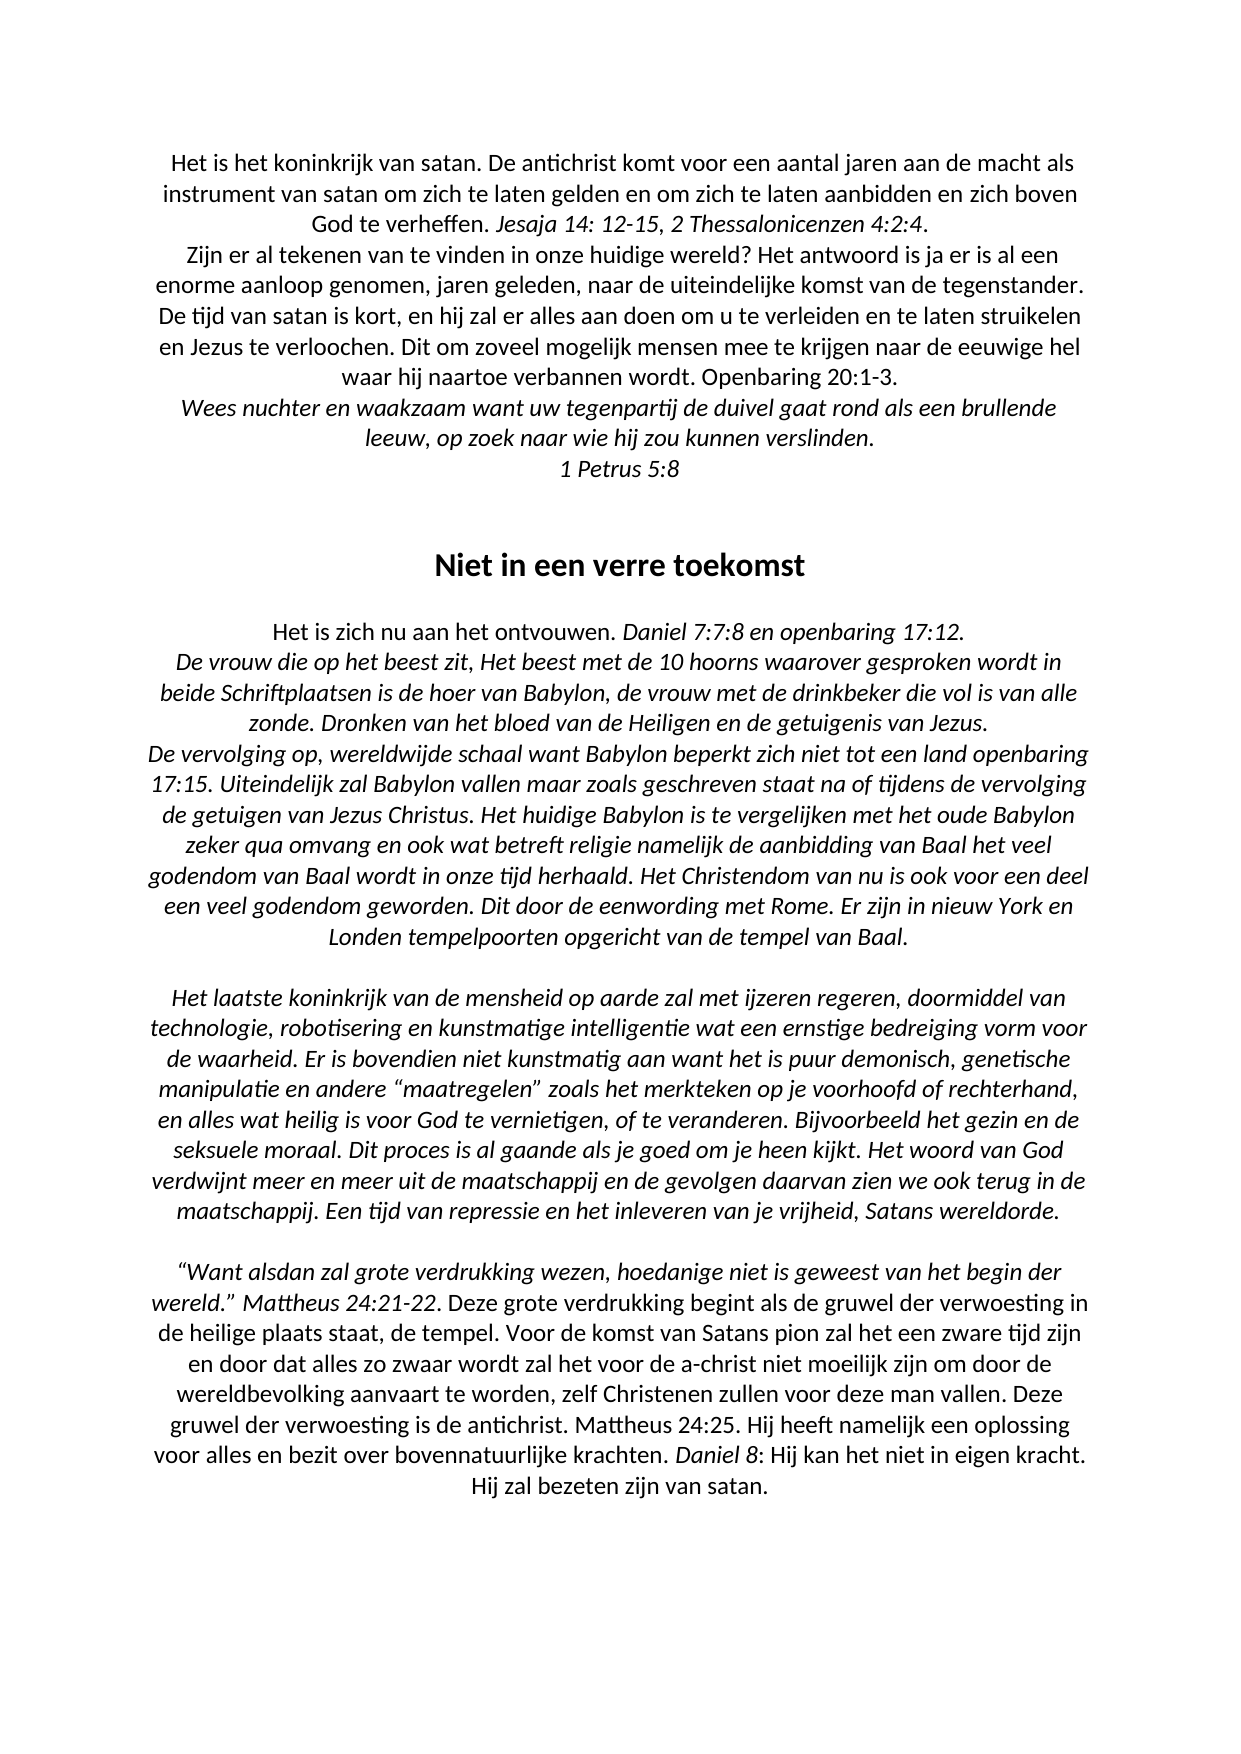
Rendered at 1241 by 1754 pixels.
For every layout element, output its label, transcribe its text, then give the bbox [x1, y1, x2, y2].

text Zijn er al tekenen van te vinden in onze huidige wereld? Het antwoord is ja er is al een enorme aanloop genomen, jaren geleden, naar de uiteindelijke komst van de tegenstander. De tijd van satan is kort, en hij zal er alles aan doen om u te verleiden en te laten struikelen en Jezus te verloochen. Dit om zoveel mogelijk mensen mee te krijgen naar de eeuwige hel waar hij naartoe verbannen wordt. Openbaring 20:1-3. [148, 239, 1093, 392]
text “Want alsdan zal grote verdrukking wezen, hoedanige niet is geweest van het begin der wereld.” Mattheus 24:21-22. Deze grote verdrukking begint als de gruwel der verwoesting in de heilige plaats staat, de tempel. Voor de komst van Satans pion zal het een zware tijd zijn en door dat alles zo zwaar wordt zal het voor de a-christ niet moeilijk zijn om door de wereldbevolking aanvaart te worden, zelf Christenen zullen voor deze man vallen. Deze gruwel der verwoesting is de antichrist. Mattheus 24:25. Hij heeft namelijk een oplossing voor alles en bezit over bovennatuurlijke krachten. Daniel 8: Hij kan het niet in eigen kracht. Hij zal bezeten zijn van satan. [148, 1257, 1093, 1501]
text De vrouw die op het beest zit, Het beest met de 10 hoorns waarover gesproken wordt in beide Schriftplaatsen is de hoer van Babylon, de vrouw met de drinkbeker die vol is van alle zonde. Dronken van het bloed van de Heiligen en de getuigenis van Jezus. [148, 646, 1093, 738]
text Het laatste koninkrijk van de mensheid op aarde zal met ijzeren regeren, doormiddel van technologie, robotisering en kunstmatige intelligentie wat een ernstige bedreiging vorm voor de waarheid. Er is bovendien niet kunstmatig aan want het is puur demonisch, genetische manipulatie en andere “maatregelen” zoals het merkteken op je voorhoofd of rechterhand, en alles wat heilig is voor God te vernietigen, of te veranderen. Bijvoorbeeld het gezin en de seksuele moraal. Dit proces is al gaande als je goed om je heen kijkt. Het woord van God verdwijnt meer en meer uit de maatschappij en de gevolgen daarvan zien we ook terug in de maatschappij. Een tijd van repressie en het inleveren van je vrijheid, Satans wereldorde. [148, 982, 1093, 1226]
text De vervolging op, wereldwijde schaal want Babylon beperkt zich niet tot een land openbaring 17:15. Uiteindelijk zal Babylon vallen maar zoals geschreven staat na of tijdens de vervolging de getuigen van Jezus Christus. Het huidige Babylon is te vergelijken met het oude Babylon zeker qua omvang en ook wat betreft religie namelijk de aanbidding van Baal het veel godendom van Baal wordt in onze tijd herhaald. Het Christendom van nu is ook voor een deel een veel godendom geworden. Dit door de eenwording met Rome. Er zijn in nieuw York en Londen tempelpoorten opgericht van de tempel van Baal. [148, 738, 1093, 951]
text Het is zich nu aan het ontvouwen. Daniel 7:7:8 en openbaring 17:12. [148, 616, 1093, 646]
text Niet in een verre toekomst [148, 544, 1093, 585]
text Het is het koninkrijk van satan. De antichrist komt voor een aantal jaren aan de macht als instrument van satan om zich te laten gelden en om zich te laten aanbidden en zich boven God te verheffen. Jesaja 14: 12-15, 2 Thessalonicenzen 4:2:4. [148, 148, 1093, 239]
text 1 Petrus 5:8 [148, 453, 1093, 483]
text Wees nuchter en waakzaam want uw tegenpartij de duivel gaat rond als een brullende leeuw, op zoek naar wie hij zou kunnen verslinden. [148, 392, 1093, 453]
